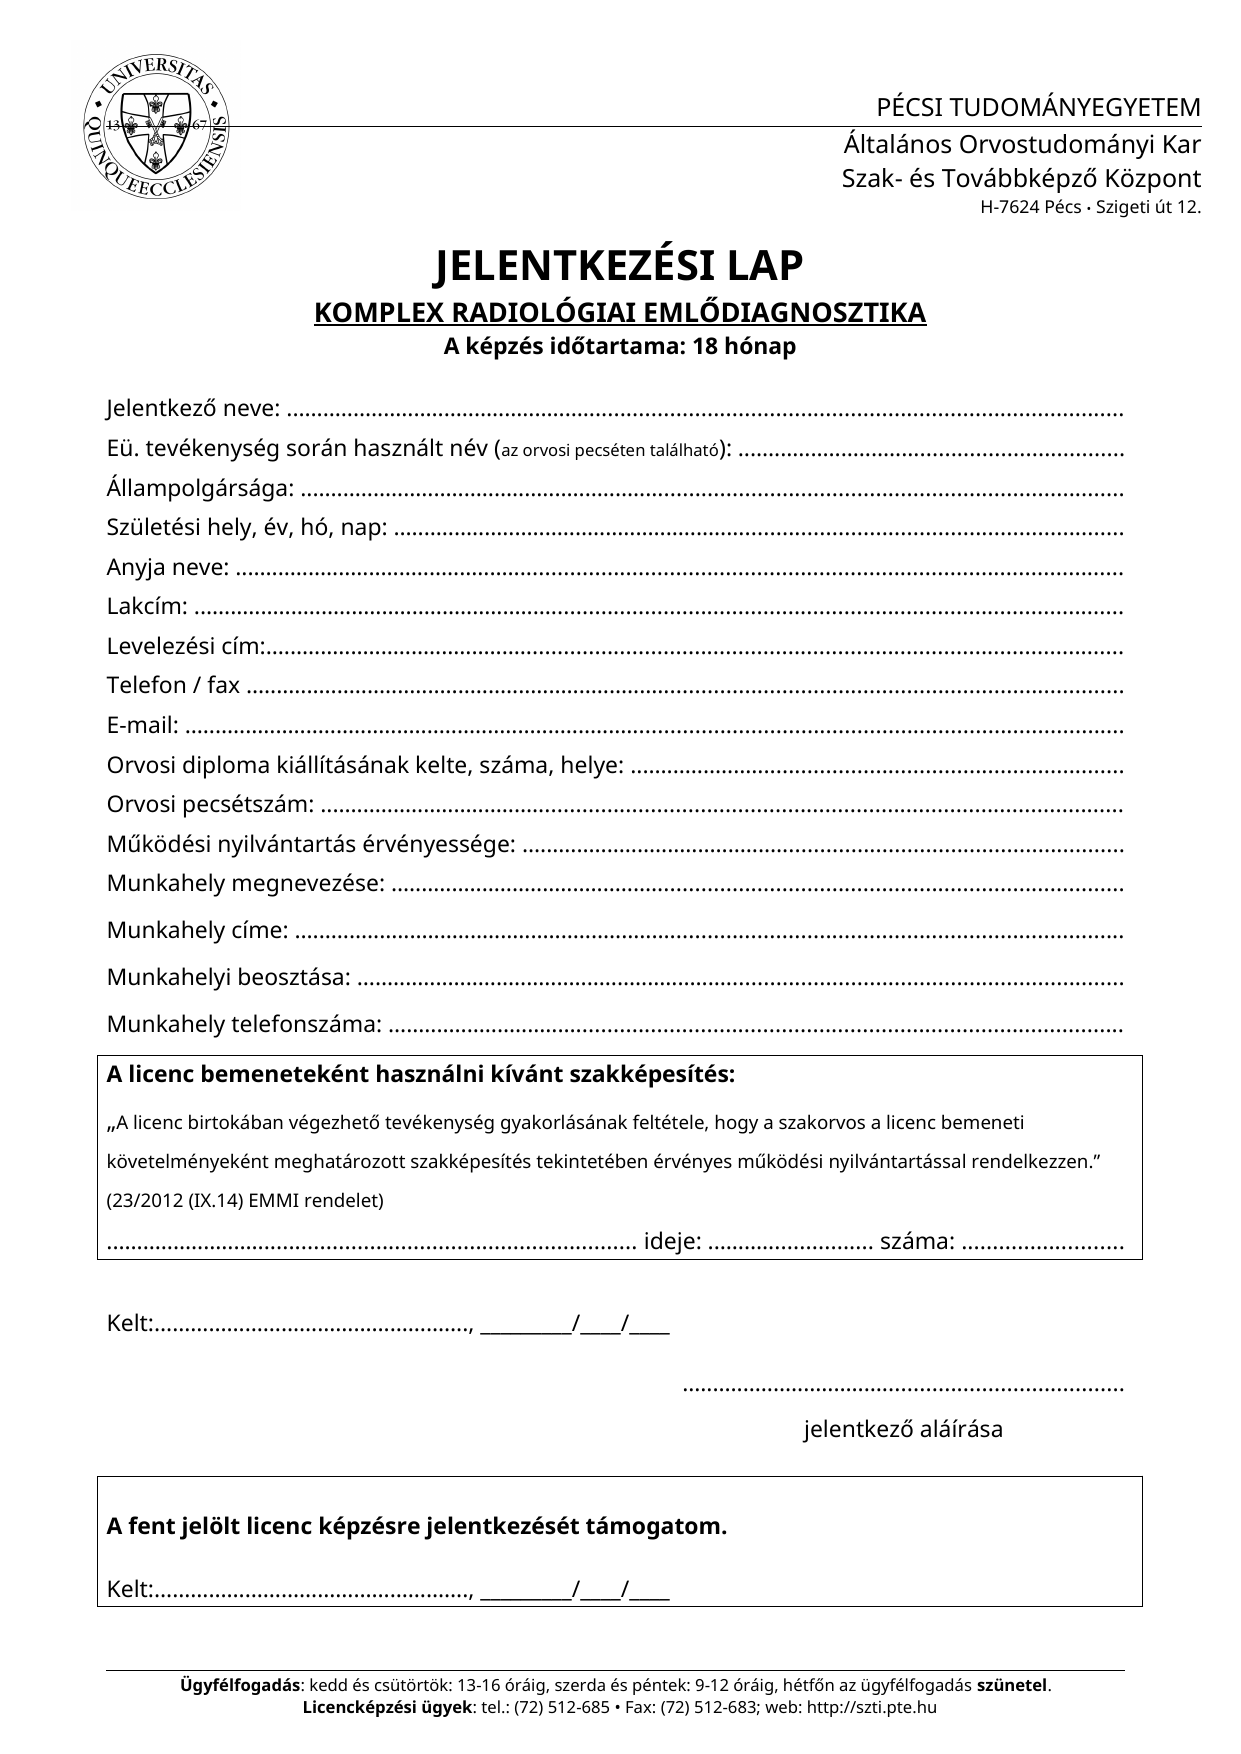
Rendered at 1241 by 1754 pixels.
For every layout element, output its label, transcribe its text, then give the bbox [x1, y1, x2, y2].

text Kelt:……………………………………………., _________/____/____ [106, 1307, 1120, 1338]
text Születési hely, év, hó, nap: [106, 511, 1134, 542]
text „A licenc birtokában végezhető tevékenység gyakorlásának feltétele, hogy a szakorvos a licenc bemeneti követelményeként meghatározott szakképesítés tekintetében érvényes működési nyilvántartással rendelkezzen.” (23/2012 (IX.14) EMMI rendelet) [98, 1102, 1142, 1213]
text A licenc bemeneteként használni kívánt szakképesítés: [98, 1056, 1142, 1089]
text Telefon / fax [106, 669, 1134, 701]
text Orvosi diploma kiállításának kelte, száma, helye: [106, 749, 1134, 780]
text Munkahely megnevezése: [106, 867, 1134, 899]
text Anyja neve: [106, 551, 1134, 582]
text Jelentkező neve: [106, 392, 1134, 424]
text Lakcím: [106, 590, 1134, 622]
text Levelezési cím: [106, 630, 1134, 661]
text Munkahelyi beosztása: [106, 961, 1134, 992]
text Orvosi pecsétszám: [106, 788, 1134, 819]
text Munkahely telefonszáma: [106, 1008, 1134, 1039]
text JELENTKEZÉSI LAP [106, 236, 1134, 293]
text Munkahely címe: [106, 914, 1134, 946]
text E-mail: [106, 709, 1134, 740]
subtitle KOMPLEX RADIOLÓGIAI EMLŐDIAGNOSZTIKA [106, 293, 1134, 330]
picture [70, 40, 241, 211]
text jelentkező aláírása [682, 1413, 1125, 1444]
text Működési nyilvántartás érvényessége: [106, 828, 1134, 859]
text A fent jelölt licenc képzésre jelentkezését támogatom. [106, 1510, 1134, 1541]
text Kelt:……………………………………………., _________/____/____ [98, 1569, 1142, 1606]
text Eü. tevékenység során használt név (az orvosi pecséten található): [106, 432, 1134, 463]
text Állampolgársága: [106, 472, 1134, 503]
text A képzés időtartama: 18 hónap [106, 330, 1134, 361]
text ideje: száma: [98, 1222, 1142, 1259]
